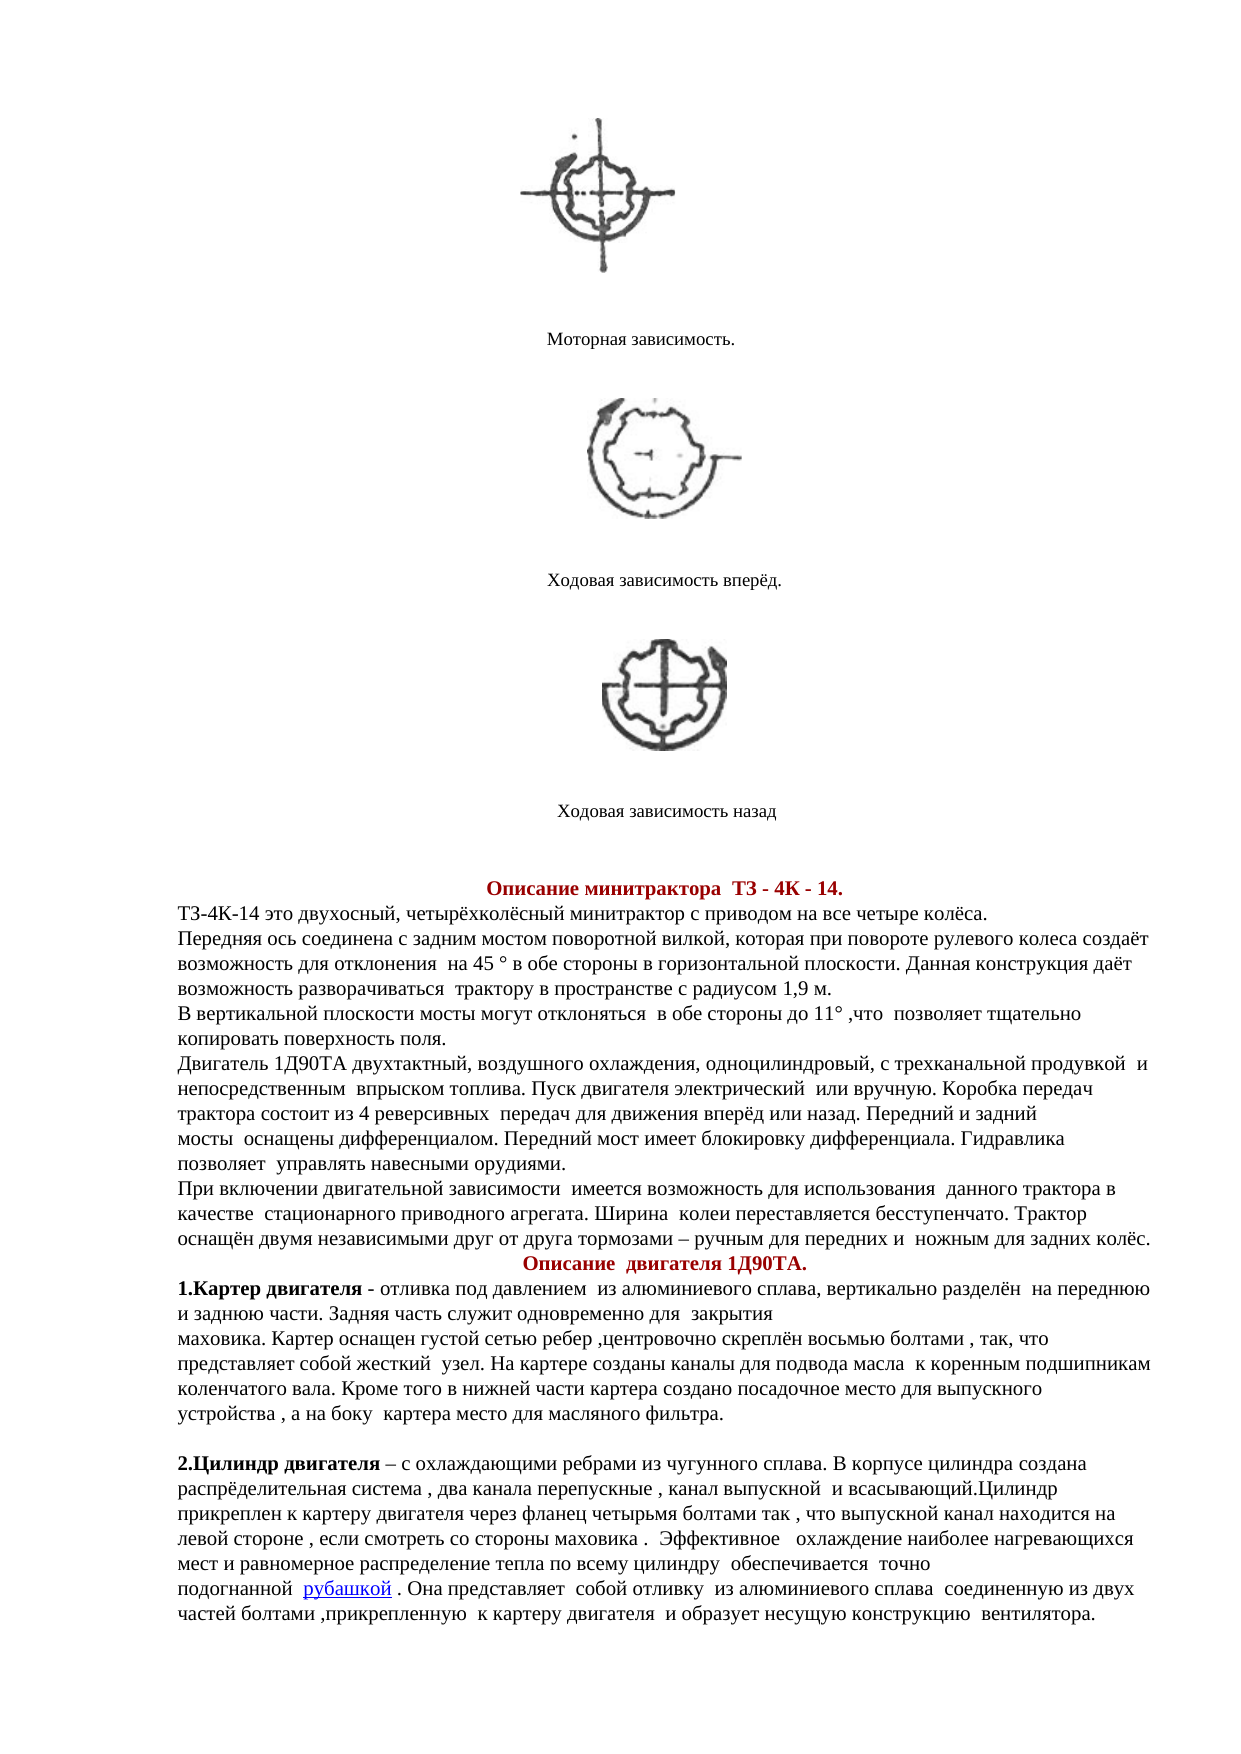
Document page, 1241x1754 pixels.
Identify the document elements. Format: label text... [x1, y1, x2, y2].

picture [587, 398, 742, 519]
text В вертикальной плоскости мосты могут отклоняться в обе стороны до 11° ,что позволяет тщательно копировать поверхность поля. [177, 1000, 1152, 1050]
text При включении двигательной зависимости имеется возможность для использования данного трактора в качестве стационарного приводного агрегата. Ширина колеи переставляется бесступенчато. Трактор оснащён двумя независимыми друг от друга тормозами – ручным для передних и ножным для задних колёс. [177, 1175, 1152, 1250]
text Передняя ось соединена с задним мостом поворотной вилкой, которая при повороте рулевого колеса создаёт возможность для отклонения на 45 ° в обе стороны в горизонтальной плоскости. Данная конструкция даёт возможность разворачиваться трактору в пространстве с радиусом 1,9 м. [177, 925, 1152, 1000]
text Описание минитрактора ТЗ - 4К - 14. [177, 871, 1152, 900]
text Описание двигателя 1Д90ТА. [177, 1250, 1152, 1275]
text маховика. Картер оснащен густой сетью ребер ,центровочно скреплён восьмью болтами , так, что представляет собой жесткий узел. На картере созданы каналы для подвода масла к коренным подшипникам коленчатого вала. Кроме того в нижней части картера создано посадочное место для выпускного устройства , а на боку картера место для масляного фильтра. [177, 1325, 1152, 1425]
text Ходовая зависимость назад [177, 800, 1152, 822]
text 1.Картер двигателя - отливка под давлением из алюминиевого сплава, вертикально разделён на переднюю и заднюю части. Задняя часть служит одновременно для закрытия [177, 1275, 1152, 1325]
text Двигатель 1Д90ТА двухтактный, воздушного охлаждения, одноцилиндровый, с трехканальной продувкой и непосредственным впрыском топлива. Пуск двигателя электрический или вручную. Коробка передач трактора состоит из 4 реверсивных передач для движения вперёд или назад. Передний и задний мосты оснащены дифференциалом. Передний мост имеет блокировку дифференциала. Гидравлика позволяет управлять навесными орудиями. [177, 1050, 1152, 1175]
text Моторная зависимость. [177, 328, 1152, 349]
text 2.Цилиндр двигателя – с охлаждающими ребрами из чугунного сплава. В корпусе цилиндра создана распрёделительная система , два канала перепускные , канал выпускной и всасывающий.Цилиндр прикреплен к картеру двигателя через фланец четырьмя болтами так , что выпускной канал находится на левой стороне , если смотреть со стороны маховика . Эффективное охлаждение наиболее нагревающихся мест и равномерное распределение тепла по всему цилиндру обеспечивается точно подогнанной рубашкой . Она представляет собой отливку из алюминиевого сплава соединенную из двух частей болтами ,прикрепленную к картеру двигателя и образует несущую конструкцию вентилятора. [177, 1450, 1152, 1625]
text ТЗ-4К-14 это двухосный, четырёхколёсный минитрактор с приводом на все четыре колёса. [177, 900, 1152, 925]
picture [520, 118, 675, 273]
text Ходовая зависимость вперёд. [177, 568, 1152, 590]
picture [602, 639, 727, 751]
